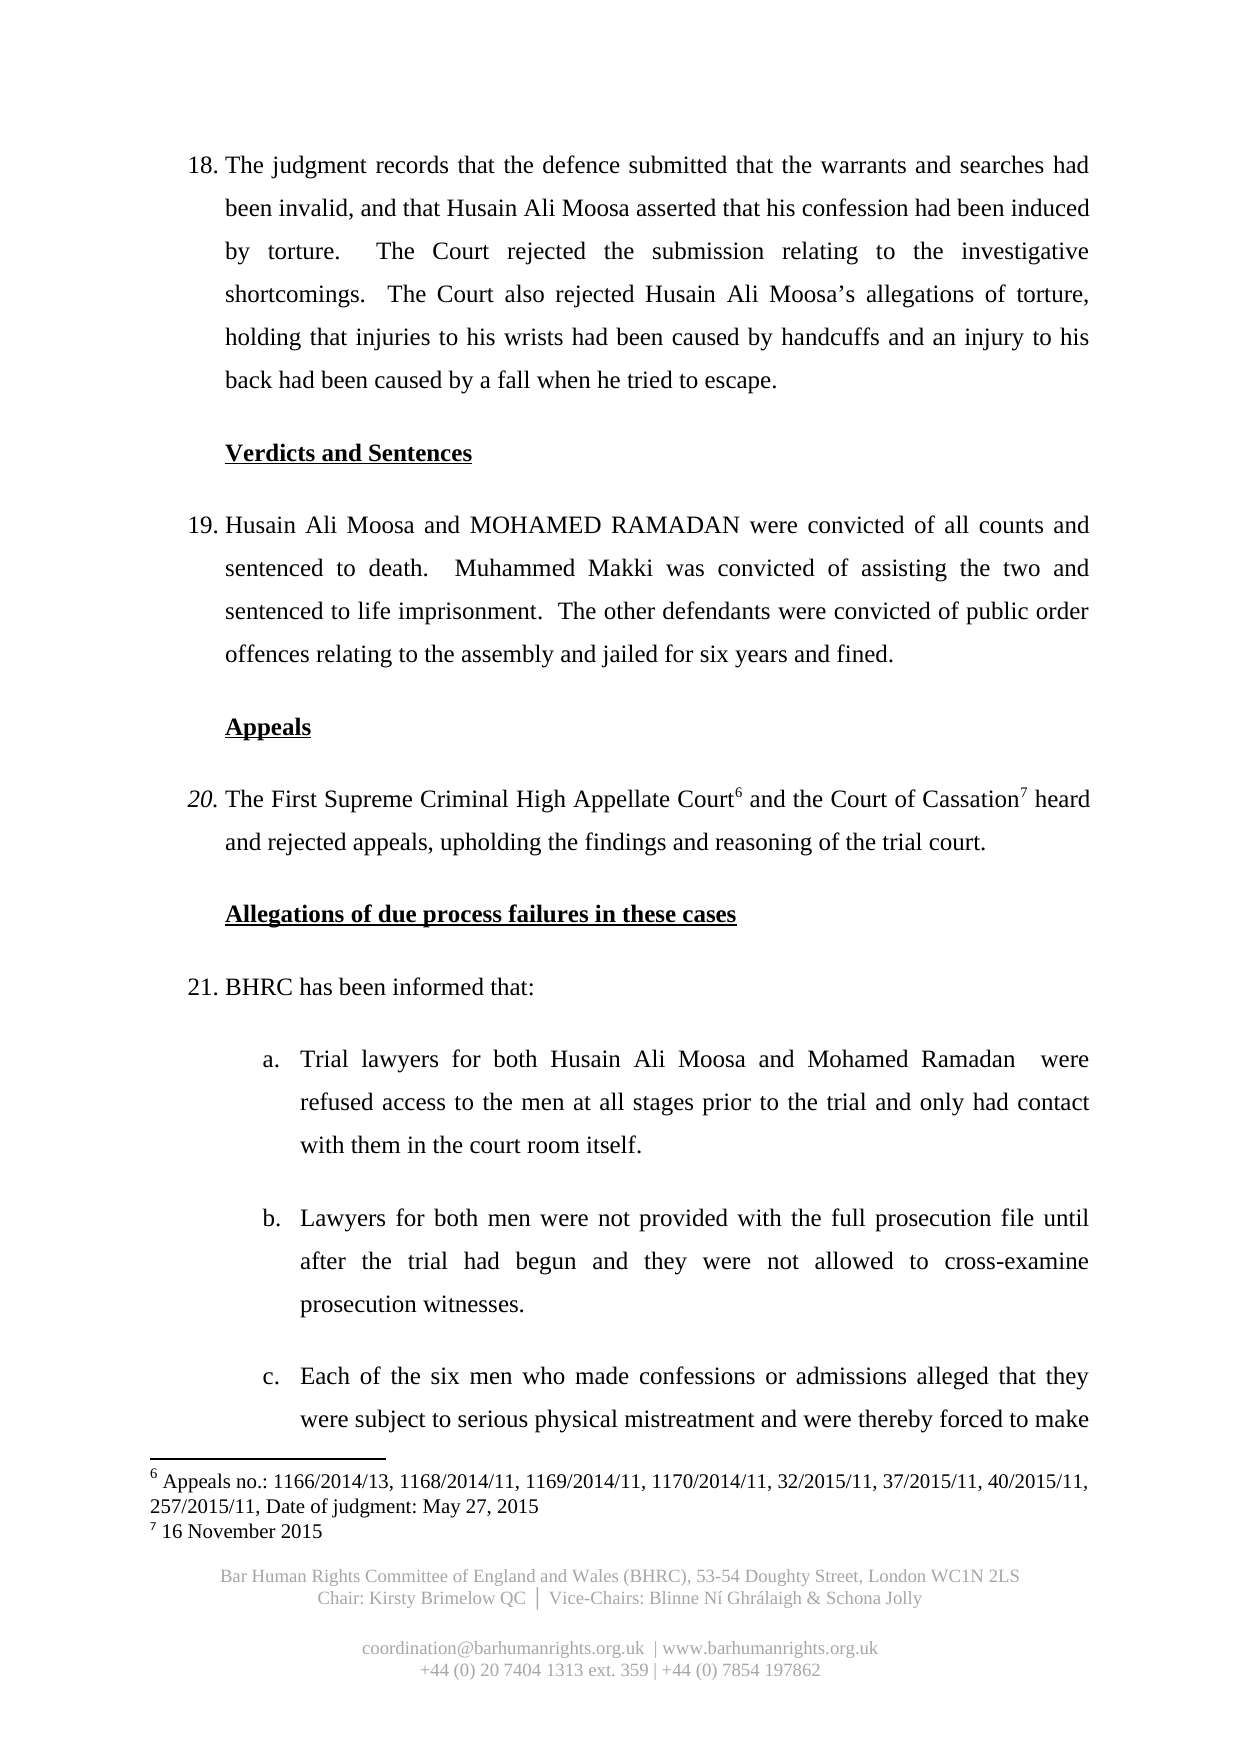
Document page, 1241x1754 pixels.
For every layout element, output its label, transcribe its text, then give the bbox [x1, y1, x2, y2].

list Husain Ali Moosa and MOHAMED RAMADAN were convicted of all counts and sentenced to death. Muhammed Makki was convicted of assisting the two and sentenced to life imprisonment. The other defendants were convicted of public order offences relating to the assembly and jailed for six years and fined. [187, 510, 1090, 668]
list Trial lawyers for both Husain Ali Moosa and Mohamed Ramadan were refused access to the men at all stages prior to the trial and only had contact with them in the court room itself. [262, 1044, 1090, 1159]
text Verdicts and Sentences [225, 438, 1090, 467]
list The First Supreme Criminal High Appellate Court and the Court of Cassation heard and rejected appeals, upholding the findings and reasoning of the trial court. [187, 784, 1090, 856]
text Allegations of due process failures in these cases [225, 899, 1090, 928]
list Lawyers for both men were not provided with the full prosecution file until after the trial had begun and they were not allowed to cross-examine prosecution witnesses. [262, 1203, 1090, 1318]
list The judgment records that the defence submitted that the warrants and searches had been invalid, and that Husain Ali Moosa asserted that his confession had been induced by torture. The Court rejected the submission relating to the investigative shortcomings. The Court also rejected Husain Ali Moosa’s allegations of torture, holding that injuries to his wrists had been caused by handcuffs and an injury to his back had been caused by a fall when he tried to escape. [187, 150, 1090, 394]
text Appeals [225, 712, 1090, 741]
list BHRC has been informed that: [187, 972, 1090, 1001]
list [262, 1361, 1090, 1433]
